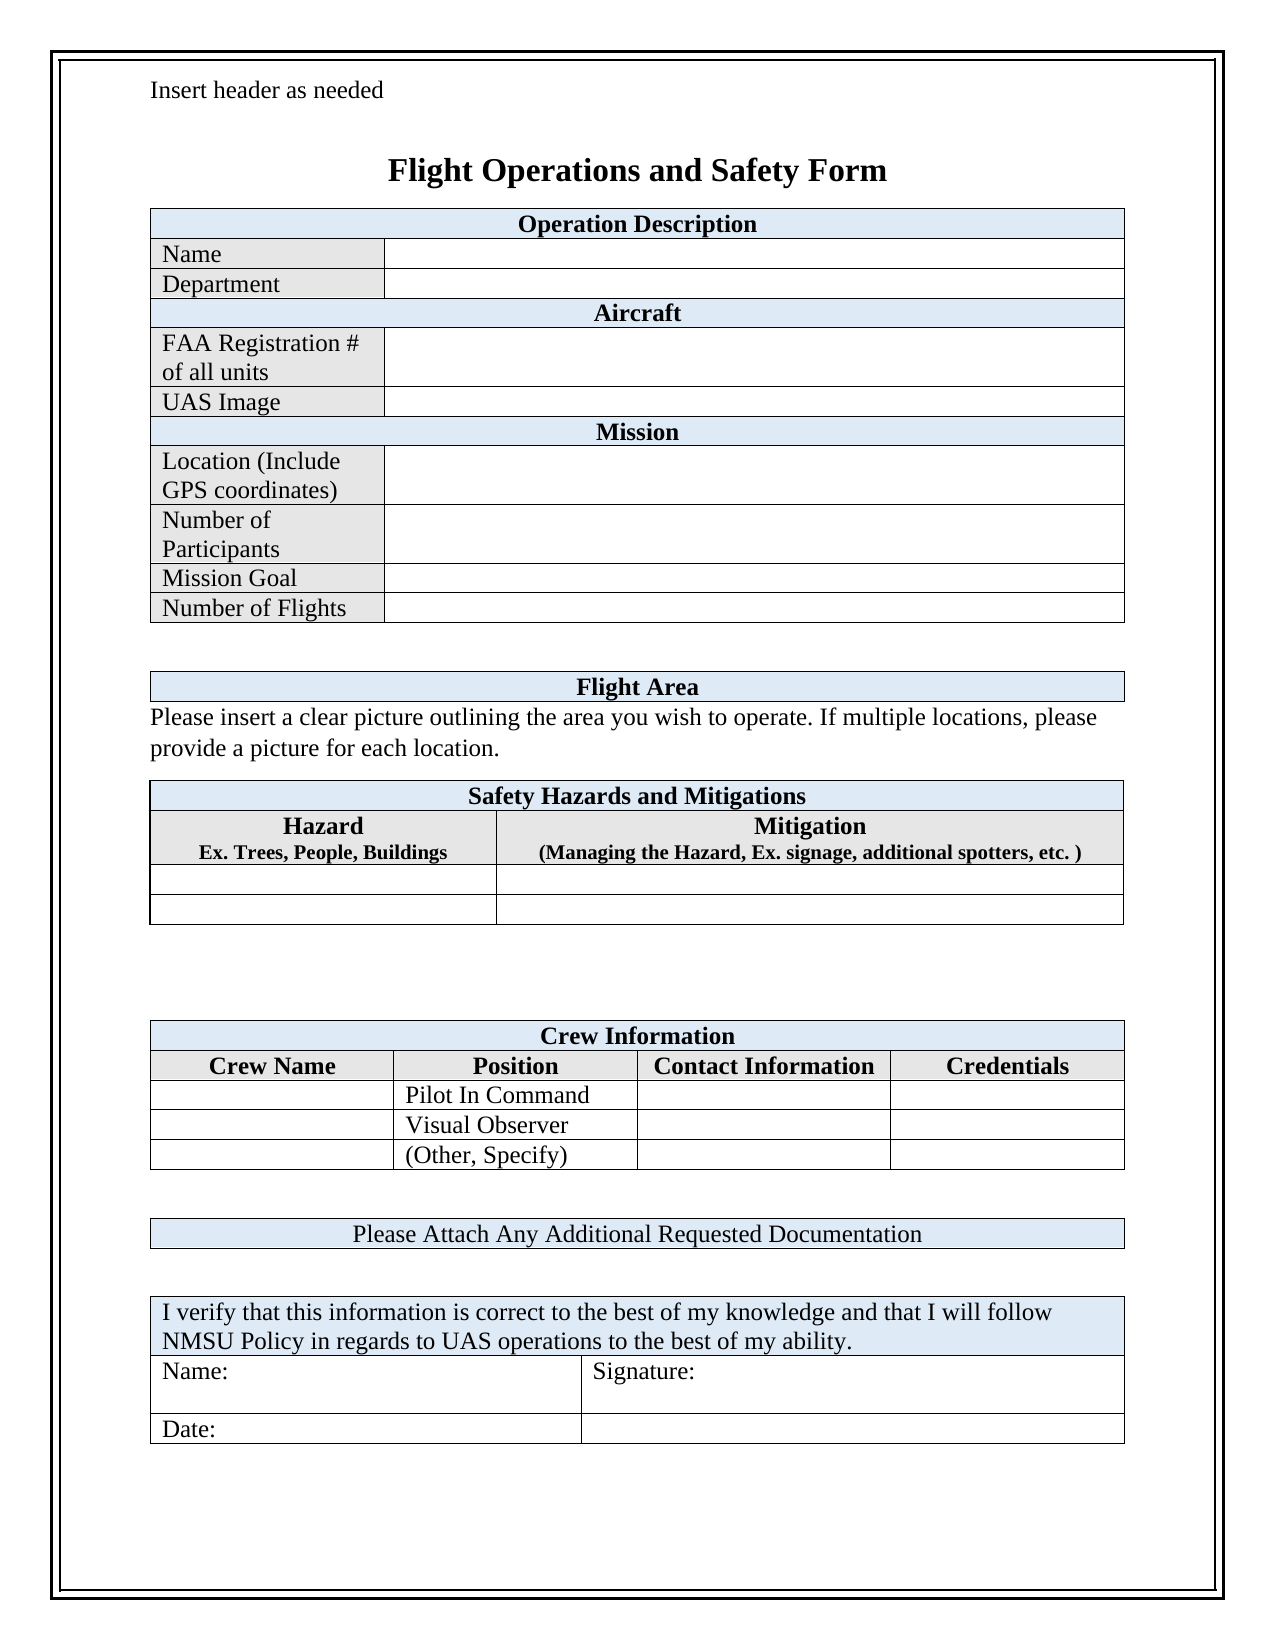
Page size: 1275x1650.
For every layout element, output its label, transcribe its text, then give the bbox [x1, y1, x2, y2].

table_cell Mitigation (Managing the Hazard, Ex. signage, additional spotters, etc. ) [497, 811, 1123, 864]
table_cell [891, 1110, 1124, 1139]
table_cell [891, 1081, 1124, 1109]
table_cell [385, 505, 1124, 562]
table_cell Pilot In Command [394, 1081, 637, 1109]
table_cell Mission [151, 417, 1124, 445]
table_cell Position [394, 1051, 637, 1079]
table_cell [385, 269, 1124, 297]
text Flight Operations and Safety Form [150, 150, 1125, 188]
table_cell [151, 895, 496, 923]
table_cell Signature: [582, 1356, 1124, 1413]
table_cell [891, 1140, 1124, 1169]
table_cell Name [151, 239, 384, 268]
table_cell [385, 239, 1124, 268]
table_header Please Attach Any Additional Requested Documentation [151, 1219, 1124, 1247]
table_cell (Other, Specify) [394, 1140, 637, 1169]
table_cell [638, 1110, 890, 1139]
table_header Operation Description [151, 209, 1124, 238]
text Please insert a clear picture outlining the area you wish to operate. If multiple locations, please provide a picture for each location. [150, 702, 1125, 761]
table_cell [151, 1081, 393, 1109]
table_cell [385, 446, 1124, 504]
table_cell [497, 895, 1123, 923]
table_cell [638, 1081, 890, 1109]
table_cell Aircraft [151, 299, 1124, 327]
table_cell Location (Include GPS coordinates) [151, 446, 384, 504]
table_cell [385, 387, 1124, 416]
table_header I verify that this information is correct to the best of my knowledge and that I will follow NMSU Policy in regards to UAS operations to the best of my ability. [151, 1297, 1124, 1355]
table_cell [151, 1110, 393, 1139]
table_cell UAS Image [151, 387, 384, 416]
table_header Safety Hazards and Mitigations [151, 781, 1123, 810]
table_cell Visual Observer [394, 1110, 637, 1139]
table_cell Mission Goal [151, 564, 384, 592]
table_cell [582, 1414, 1124, 1443]
table_cell [385, 593, 1124, 622]
table_cell [497, 865, 1123, 894]
table_cell Number of Participants [151, 505, 384, 562]
table_cell Hazard Ex. Trees, People, Buildings [151, 811, 496, 864]
table_cell Number of Flights [151, 593, 384, 622]
table_header Crew Information [151, 1021, 1124, 1050]
table_cell [638, 1140, 890, 1169]
table_header Flight Area [151, 672, 1124, 701]
table_cell Contact Information [638, 1051, 890, 1079]
table_cell Crew Name [151, 1051, 393, 1079]
table_cell Date: [151, 1414, 581, 1443]
table_cell [385, 564, 1124, 592]
table_cell Department [151, 269, 384, 297]
table_cell [151, 865, 496, 894]
table_cell [151, 1140, 393, 1169]
table_cell [385, 328, 1124, 386]
table_cell Name: [151, 1356, 581, 1413]
table_cell Credentials [891, 1051, 1124, 1079]
table_cell FAA Registration # of all units [151, 328, 384, 386]
